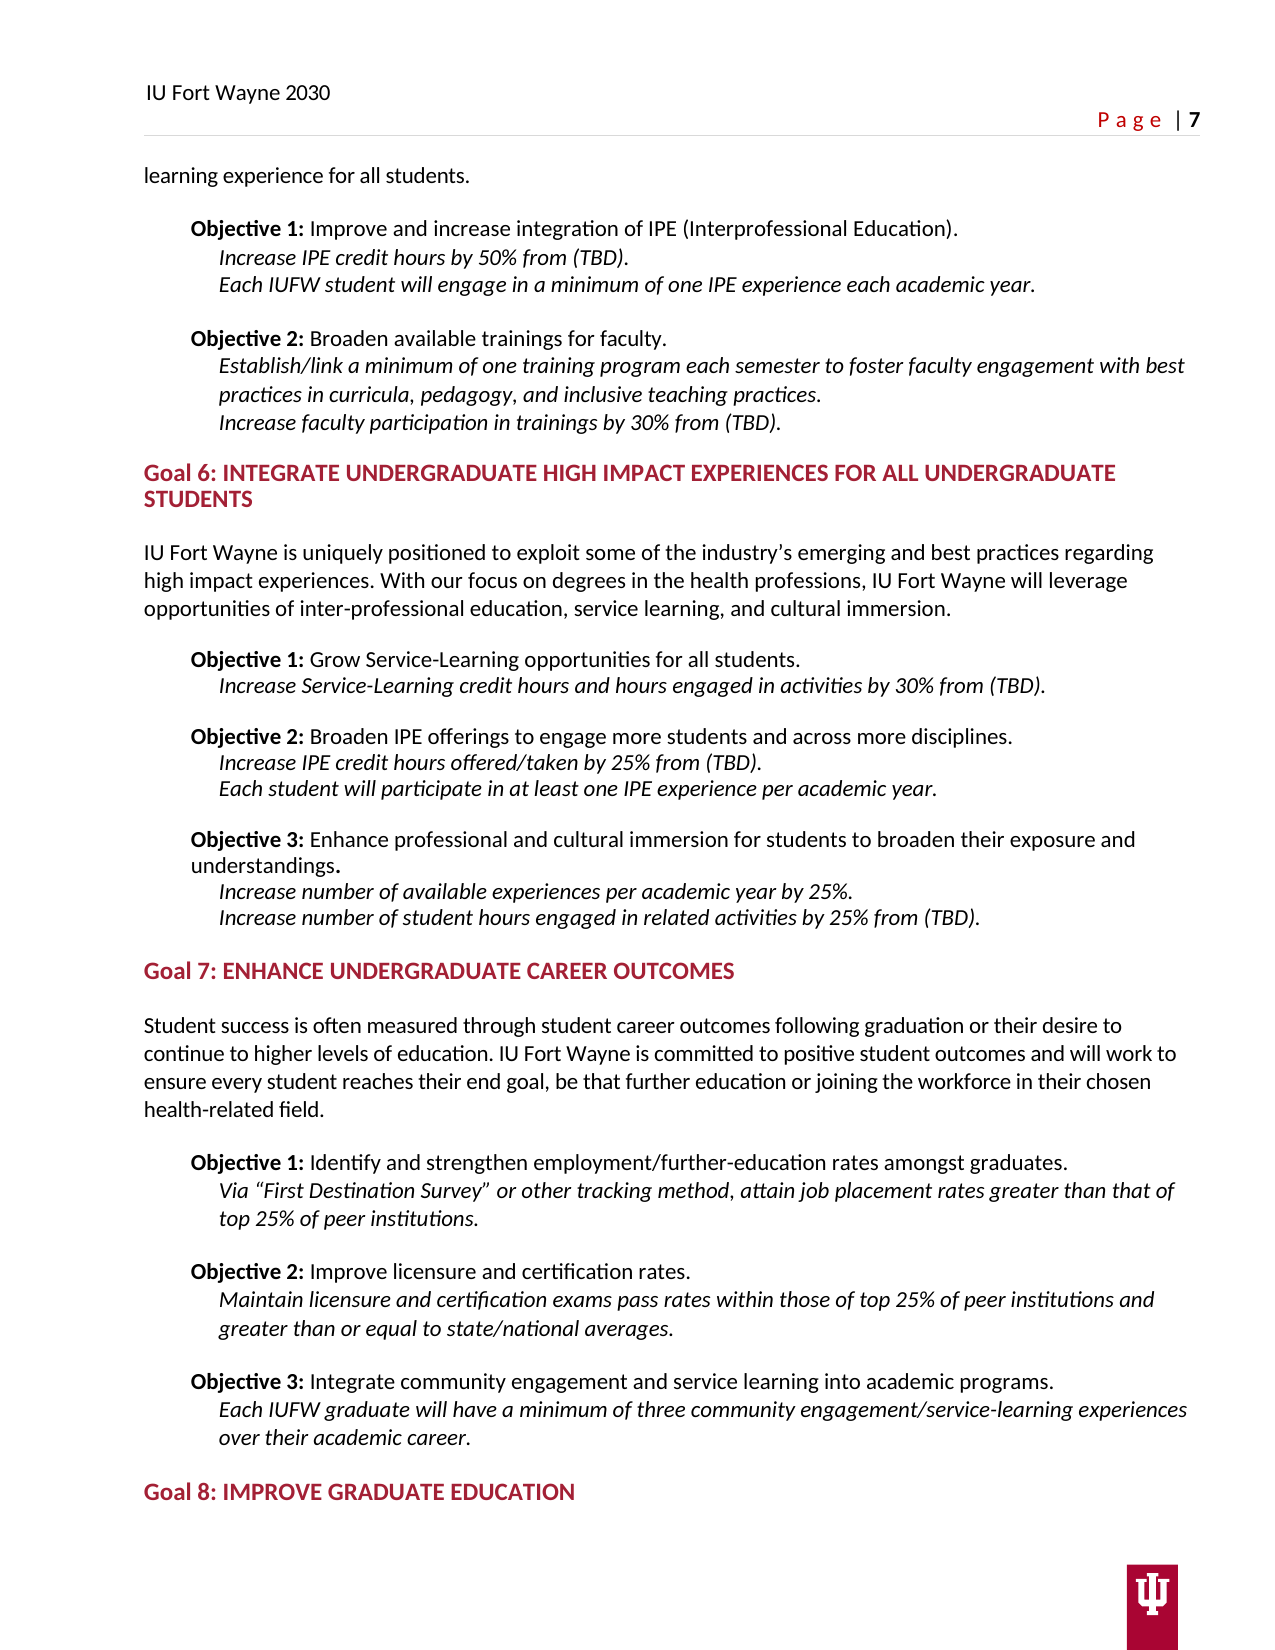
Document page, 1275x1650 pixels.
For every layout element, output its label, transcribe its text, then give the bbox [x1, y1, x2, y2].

text Increase IPE credit hours offered/taken by 25% from (TBD). [219, 750, 1200, 776]
text Increase number of student hours engaged in related activities by 25% from (TBD). [219, 904, 1200, 930]
text Objective 1: Improve and increase integration of IPE (Interprofessional Education). [191, 214, 1200, 243]
text Each IUFW graduate will have a minimum of three community engagement/service-learning experiences over their academic career. [219, 1395, 1200, 1451]
text Goal 8: IMPROVE GRADUATE EDUCATION [144, 1476, 1200, 1507]
text Objective 1: Identify and strengthen employment/further-education rates amongst graduates. [191, 1148, 1200, 1176]
text Via “First Destination Survey” or other tracking method, attain job placement rates greater than that of top 25% of peer institutions. [219, 1176, 1200, 1232]
text Establish/link a minimum of one training program each semester to foster faculty engagement with best practices in curricula, pedagogy, and inclusive teaching practices. [219, 352, 1200, 408]
text Objective 2: Broaden IPE offerings to engage more students and across more disciplines. [191, 724, 1200, 750]
text Maintain licensure and certification exams pass rates within those of top 25% of peer institutions and greater than or equal to state/national averages. [219, 1286, 1200, 1342]
text Objective 3: Integrate community engagement and service learning into academic programs. [191, 1367, 1200, 1395]
text Objective 2: Broaden available trainings for faculty. [191, 324, 1200, 352]
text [144, 162, 1200, 189]
text Each student will participate in at least one IPE experience per academic year. [219, 776, 1200, 802]
text Increase IPE credit hours by 50% from (TBD). [219, 243, 1200, 271]
text Increase number of available experiences per academic year by 25%. [219, 878, 1200, 904]
text Increase faculty participation in trainings by 30% from (TBD). [219, 408, 1200, 436]
text Each IUFW student will engage in a minimum of one IPE experience each academic year. [219, 271, 1200, 299]
text Objective 2: Improve licensure and certification rates. [191, 1257, 1200, 1286]
text Increase Service-Learning credit hours and hours engaged in activities by 30% from (TBD). [219, 673, 1200, 699]
text IU Fort Wayne is uniquely positioned to exploit some of the industry’s emerging and best practices regarding high impact experiences. With our focus on degrees in the health professions, IU Fort Wayne will leverage opportunities of inter-professional education, service learning, and cultural immersion. [144, 538, 1200, 622]
text Student success is often measured through student career outcomes following graduation or their desire to continue to higher levels of education. IU Fort Wayne is committed to positive student outcomes and will work to ensure every student reaches their end goal, be that further education or joining the workforce in their chosen health-related field. [144, 1011, 1200, 1123]
text Objective 3: Enhance professional and cultural immersion for students to broaden their exposure and understandings. [191, 827, 1200, 878]
text Objective 1: Grow Service-Learning opportunities for all students. [191, 647, 1200, 673]
text Goal 6: INTEGRATE UNDERGRADUATE HIGH IMPACT EXPERIENCES FOR ALL UNDERGRADUATE STUDENTS [144, 461, 1200, 513]
text Goal 7: ENHANCE UNDERGRADUATE CAREER OUTCOMES [144, 955, 1200, 986]
